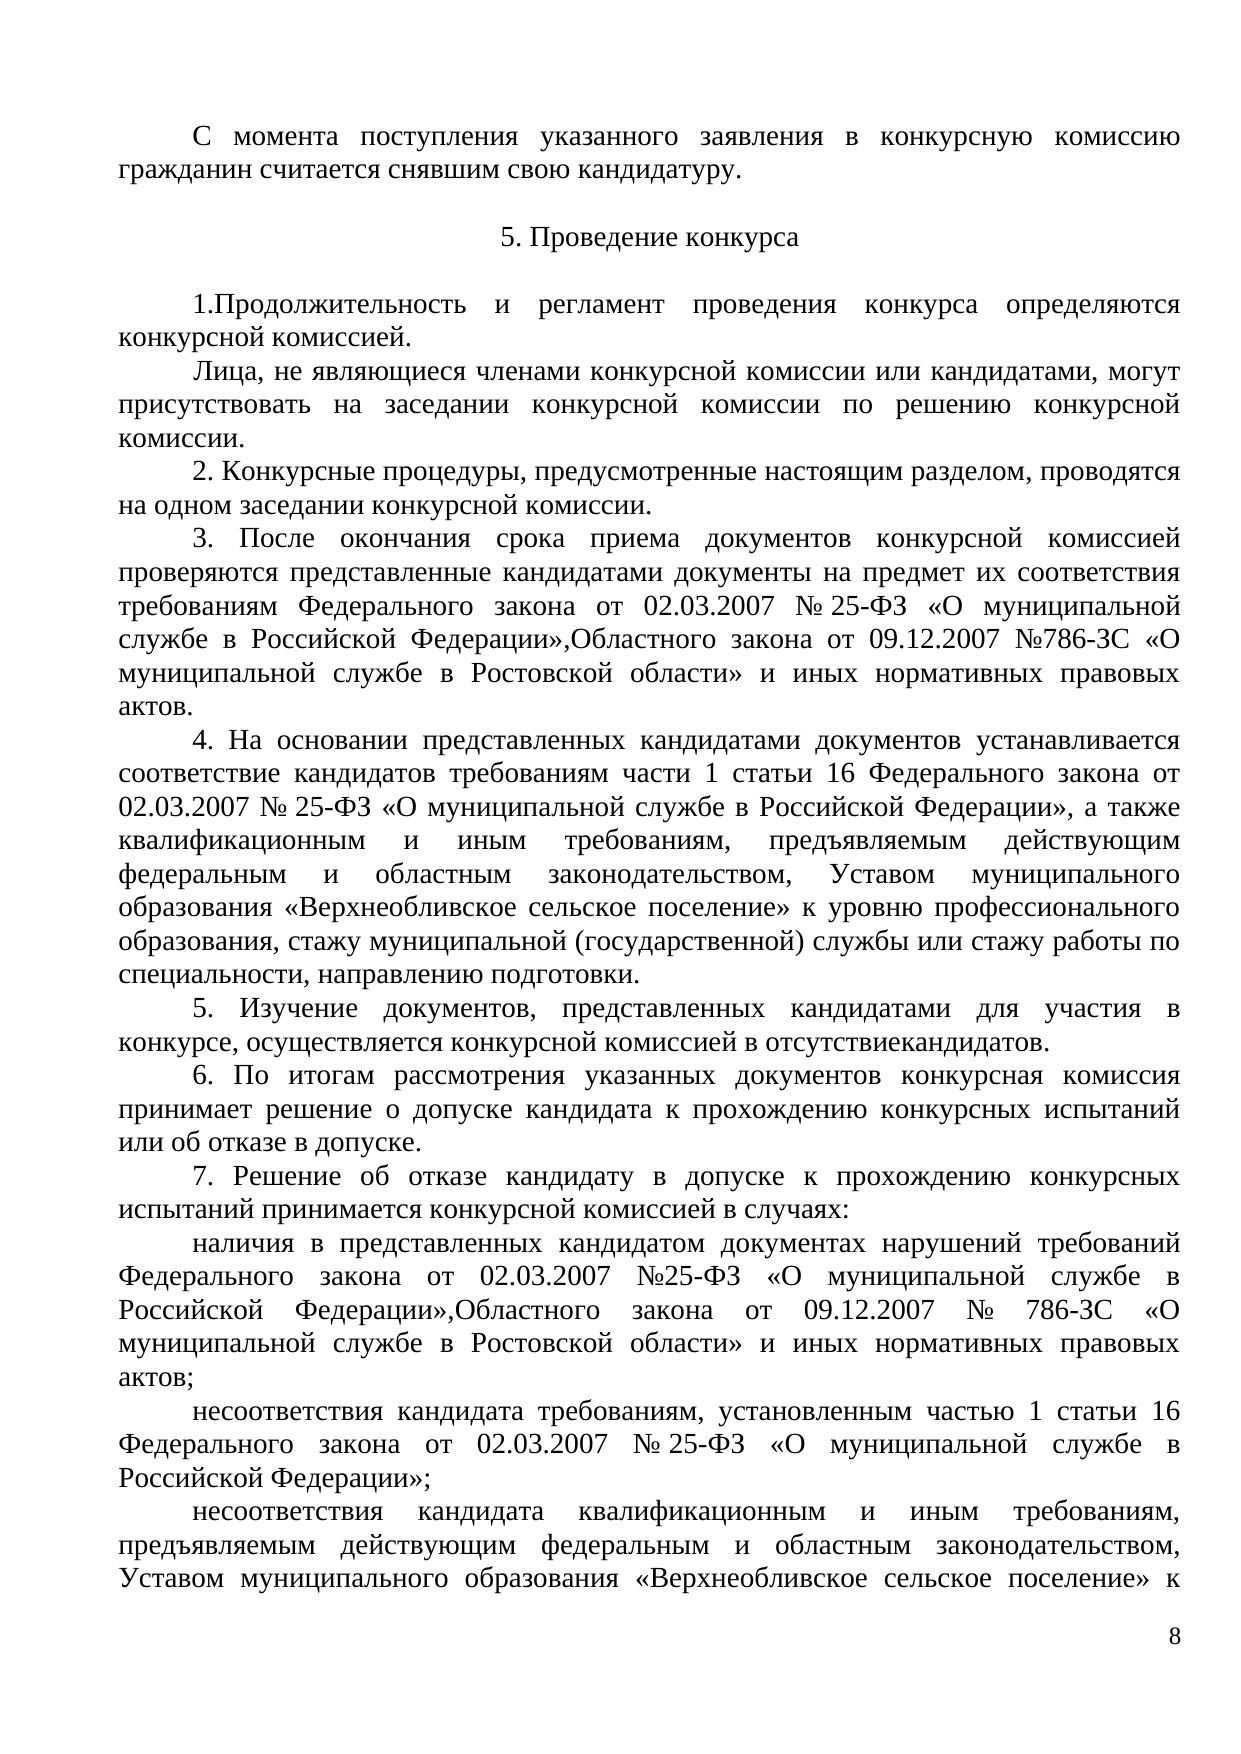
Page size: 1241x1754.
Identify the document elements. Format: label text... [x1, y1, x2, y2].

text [118, 1493, 1181, 1594]
text 6. По итогам рассмотрения указанных документов конкурсная комиссия принимает решение о допуске кандидата к прохождению конкурсных испытаний или об отказе в допуске. [118, 1057, 1181, 1158]
text Лица, не являющиеся членами конкурсной комиссии или кандидатами, могут присутствовать на заседании конкурсной комиссии по решению конкурсной комиссии. [118, 353, 1181, 453]
text 5. Изучение документов, представленных кандидатами для участия в конкурсе, осуществляется конкурсной комиссией в отсутствиекандидатов. [118, 990, 1181, 1057]
text С момента поступления указанного заявления в конкурсную комиссию гражданин считается снявшим свою кандидатуру. [118, 118, 1181, 185]
text 4. На основании представленных кандидатами документов устанавливается соответствие кандидатов требованиям части 1 статьи 16 Федерального закона от 02.03.2007 № 25-ФЗ «О муниципальной службе в Российской Федерации», а также квалификационным и иным требованиям, предъявляемым действующим федеральным и областным законодательством, Уставом муниципального образования «Верхнеобливское сельское поселение» к уровню профессионального образования, стажу муниципальной (государственной) службы или стажу работы по специальности, направлению подготовки. [118, 722, 1181, 990]
text 2. Конкурсные процедуры, предусмотренные настоящим разделом, проводятся на одном заседании конкурсной комиссии. [118, 453, 1181, 521]
text 7. Решение об отказе кандидату в допуске к прохождению конкурсных испытаний принимается конкурсной комиссией в случаях: [118, 1158, 1181, 1225]
text 3. После окончания срока приема документов конкурсной комиссией проверяются представленные кандидатами документы на предмет их соответствия требованиям Федерального закона от 02.03.2007 № 25-ФЗ «О муниципальной службе в Российской Федерации»,Областного закона от 09.12.2007 №786-ЗС «О муниципальной службе в Ростовской области» и иных нормативных правовых актов. [118, 521, 1181, 722]
text наличия в представленных кандидатом документах нарушений требований Федерального закона от 02.03.2007 №25-ФЗ «О муниципальной службе в Российской Федерации»,Областного закона от 09.12.2007 № 786-ЗС «О муниципальной службе в Ростовской области» и иных нормативных правовых актов; [118, 1225, 1181, 1393]
list 5. Проведение конкурса [118, 219, 1181, 252]
text несоответствия кандидата требованиям, установленным частью 1 статьи 16 Федерального закона от 02.03.2007 № 25-ФЗ «О муниципальной службе в Российской Федерации»; [118, 1393, 1181, 1493]
text 1.Продолжительность и регламент проведения конкурса определяются конкурсной комиссией. [118, 286, 1181, 353]
